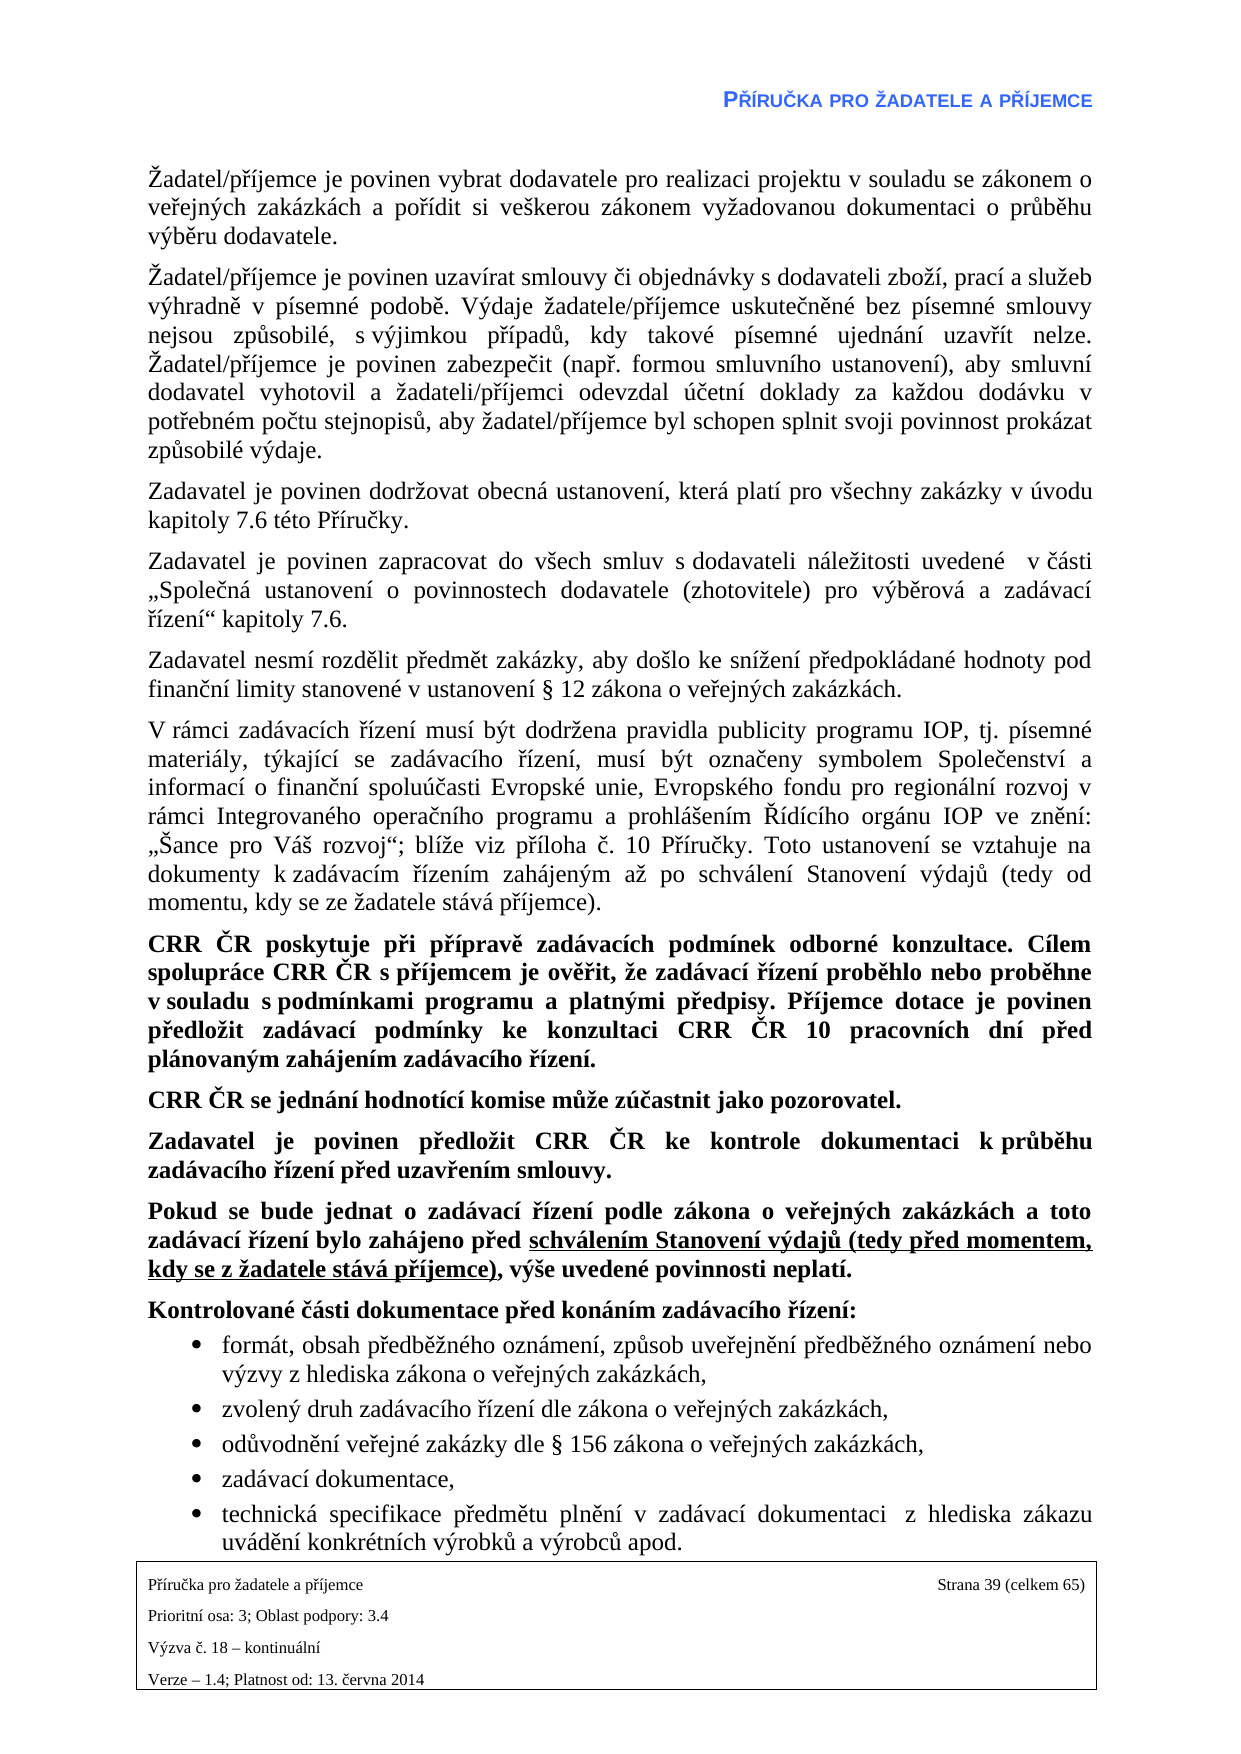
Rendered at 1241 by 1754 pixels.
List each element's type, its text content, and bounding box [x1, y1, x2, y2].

text CRR ČR se jednání hodnotící komise může zúčastnit jako pozorovatel. [148, 1085, 1093, 1114]
list formát, obsah předběžného oznámení, způsob uveřejnění předběžného oznámení nebo výzvy z hlediska zákona o veřejných zakázkách, [192, 1330, 1092, 1387]
list zadávací dokumentace, [192, 1464, 1092, 1492]
text Kontrolované části dokumentace před konáním zadávacího řízení: [148, 1295, 1104, 1324]
text Zadavatel je povinen zapracovat do všech smluv s dodavateli náležitosti uvedené v části „Společná ustanovení o povinnostech dodavatele (zhotovitele) pro výběrová a zadávací řízení“ kapitoly 7.6. [148, 546, 1092, 632]
text Zadavatel je povinen předložit CRR ČR ke kontrole dokumentaci k průběhu zadávacího řízení před uzavřením smlouvy. [148, 1126, 1093, 1184]
text Zadavatel je povinen dodržovat obecná ustanovení, která platí pro všechny zakázky v úvodu kapitoly 7.6 této Příručky. [148, 476, 1093, 534]
list odůvodnění veřejné zakázky dle § 156 zákona o veřejných zakázkách, [192, 1429, 1092, 1457]
text V rámci zadávacích řízení musí být dodržena pravidla publicity programu IOP, tj. písemné materiály, týkající se zadávacího řízení, musí být označeny symbolem Společenství a informací o finanční spoluúčasti Evropské unie, Evropského fondu pro regionální rozvoj v rámci Integrovaného operačního programu a prohlášením Řídícího orgánu IOP ve znění: „Šance pro Váš rozvoj“; blíže viz příloha č. 10 Příručky. Toto ustanovení se vztahuje na dokumenty k zadávacím řízením zahájeným až po schválení Stanovení výdajů (tedy od momentu, kdy se ze žadatele stává příjemce). [148, 715, 1093, 916]
text Žadatel/příjemce je povinen uzavírat smlouvy či objednávky s dodavateli zboží, prací a služeb výhradně v písemné podobě. Výdaje žadatele/příjemce uskutečněné bez písemné smlouvy nejsou způsobilé, s výjimkou případů, kdy takové písemné ujednání uzavřít nelze. Žadatel/příjemce je povinen zabezpečit (např. formou smluvního ustanovení), aby smluvní dodavatel vyhotovil a žadateli/příjemci odevzdal účetní doklady za každou dodávku v potřebném počtu stejnopisů, aby žadatel/příjemce byl schopen splnit svoji povinnost prokázat způsobilé výdaje. [148, 262, 1093, 464]
text Žadatel/příjemce je povinen vybrat dodavatele pro realizaci projektu v souladu se zákonem o veřejných zakázkách a pořídit si veškerou zákonem vyžadovanou dokumentaci o průběhu výběru dodavatele. [148, 164, 1093, 250]
list technická specifikace předmětu plnění v zadávací dokumentaci z hlediska zákazu uvádění konkrétních výrobků a výrobců apod. [192, 1499, 1092, 1556]
text Zadavatel nesmí rozdělit předmět zakázky, aby došlo ke snížení předpokládané hodnoty pod finanční limity stanovené v ustanovení § 12 zákona o veřejných zakázkách. [148, 645, 1093, 702]
text CRR ČR poskytuje při přípravě zadávacích podmínek odborné konzultace. Cílem spolupráce CRR ČR s příjemcem je ověřit, že zadávací řízení proběhlo nebo proběhne v souladu s podmínkami programu a platnými předpisy. Příjemce dotace je povinen předložit zadávací podmínky ke konzultaci CRR ČR 10 pracovních dní před plánovaným zahájením zadávacího řízení. [148, 929, 1093, 1072]
text Pokud se bude jednat o zadávací řízení podle zákona o veřejných zakázkách a toto zadávací řízení bylo zahájeno před schválením Stanovení výdajů (tedy před momentem, kdy se z žadatele stává příjemce), výše uvedené povinnosti neplatí. [148, 1196, 1093, 1282]
list zvolený druh zadávacího řízení dle zákona o veřejných zakázkách, [192, 1394, 1092, 1422]
